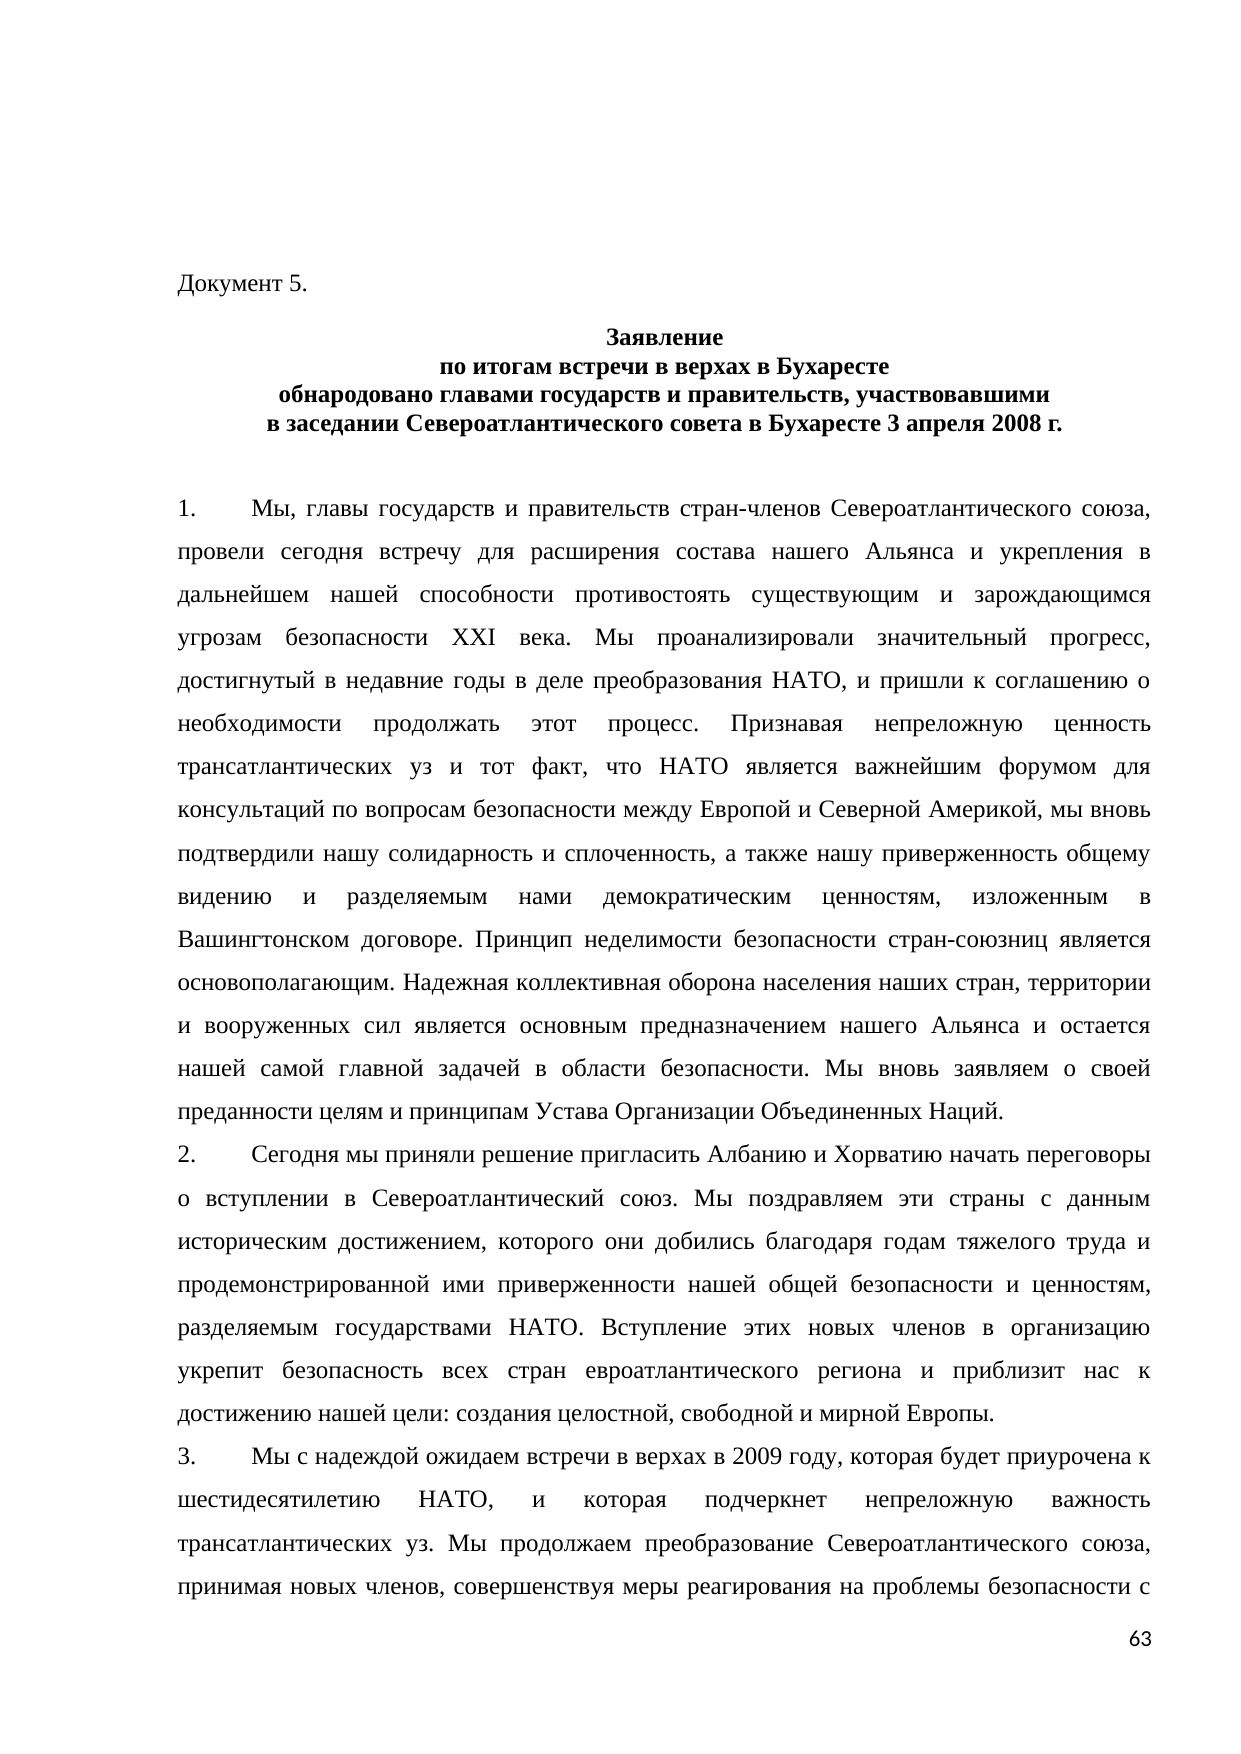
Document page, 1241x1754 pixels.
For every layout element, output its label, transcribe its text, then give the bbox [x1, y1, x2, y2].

list Сегодня мы приняли решение пригласить Албанию и Хорватию начать переговоры о вступлении в Североатлантический союз. Мы поздравляем эти страны с данным историческим достижением, которого они добились благодаря годам тяжелого труда и продемонстрированной ими приверженности нашей общей безопасности и ценностям, разделяемым государствами НАТО. Вступление этих новых членов в организацию укрепит безопасность всех стран евроатлантического региона и приблизит нас к достижению нашей цели: создания целостной, свободной и мирной Европы. [177, 1139, 1152, 1427]
list Мы, главы государств и правительств стран-членов Североатлантического союза, провели сегодня встречу для расширения состава нашего Альянса и укрепления в дальнейшем нашей способности противостоять существующим и зарождающимся угрозам безопасности XXI века. Мы проанализировали значительный прогресс, достигнутый в недавние годы в деле преобразования НАТО, и пришли к соглашению о необходимости продолжать этот процесс. Признавая непреложную ценность трансатлантических уз и тот факт, что НАТО является важнейшим форумом для консультаций по вопросам безопасности между Европой и Северной Америкой, мы вновь подтвердили нашу солидарность и сплоченность, а также нашу приверженность общему видению и разделяемым нами демократическим ценностям, изложенным в Вашингтонском договоре. Принцип неделимости безопасности стран-союзниц является основополагающим. Надежная коллективная оборона населения наших стран, территории и вооруженных сил является основным предназначением нашего Альянса и остается нашей самой главной задачей в области безопасности. Мы вновь заявляем о своей преданности целям и принципам Устава Организации Объединенных Наций. [177, 493, 1152, 1125]
text Документ 5. [177, 268, 1152, 297]
subtitle по итогам встречи в верхах в Бухаресте [177, 351, 1152, 379]
subtitle обнародовано главами государств и правительств, участвовавшими [177, 379, 1152, 408]
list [177, 1441, 1152, 1599]
subtitle Заявление [177, 322, 1152, 351]
subtitle в заседании Североатлантического совета в Бухаресте 3 апреля 2008 г. [177, 408, 1152, 437]
